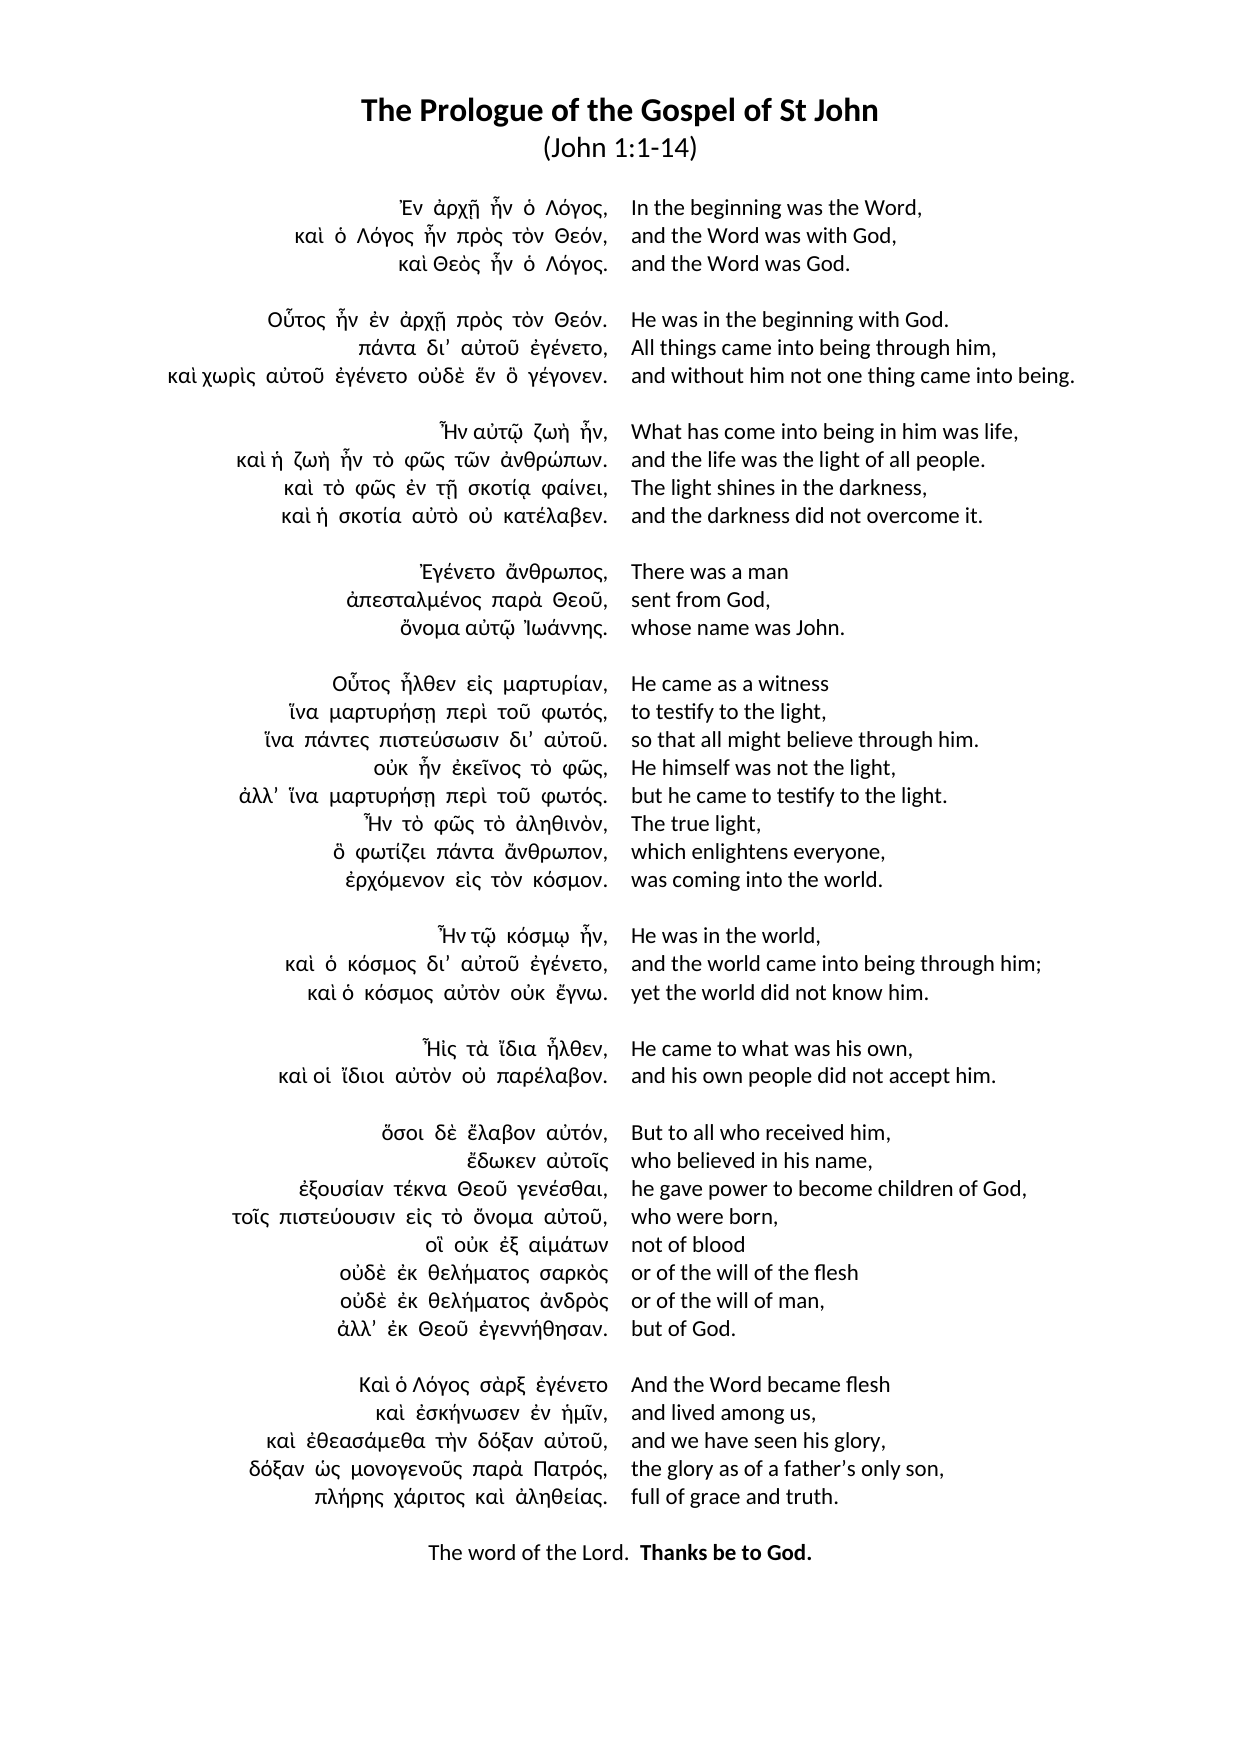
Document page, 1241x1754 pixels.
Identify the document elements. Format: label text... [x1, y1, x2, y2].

text (John 1:1-14) [150, 129, 1090, 165]
text The Prologue of the Gospel of St John [150, 89, 1090, 129]
table_header Ἐν ἀρχῇ ἦν ὁ Λόγος, καὶ ὁ Λόγος ἦν πρὸς τὸν Θεόν, καὶ Θεὸς ἦν ὁ Λόγος. Οὗτος ἦν ἐν ἀρχῇ πρὸς τὸν Θεόν. πάντα δι’ αὐτοῦ ἐγένετο, καὶ χωρὶς αὐτοῦ ἐγένετο οὐδὲ ἕν ὃ γέγονεν. Ἦν αὐτῷ ζωὴ ἦν, καὶ ἡ ζωὴ ἦν τὸ φῶς τῶν ἀνθρώπων. καὶ τὸ φῶς ἐν τῇ σκοτίᾳ φαίνει, καὶ ἡ σκοτία αὐτὸ οὐ κατέλαβεν. Ἐγένετο ἄνθρωπος, ἀπεσταλμένος παρὰ Θεοῦ, ὄνομα αὐτῷ Ἰωάννης. Οὗτος ἦλθεν εἰς μαρτυρίαν, ἵνα μαρτυρήσῃ περὶ τοῦ φωτός, ἵνα πάντες πιστεύσωσιν δι’ αὐτοῦ. οὐκ ἦν ἐκεῖνος τὸ φῶς, ἀλλ’ ἵνα μαρτυρήσῃ περὶ τοῦ φωτός. Ἦν τὸ φῶς τὸ ἀληθινὸν, ὃ φωτίζει πάντα ἄνθρωπον, ἐρχόμενον εἰς τὸν κόσμον. Ἦν τῷ κόσμῳ ἦν, καὶ ὁ κόσμος δι’ αὐτοῦ ἐγένετο, καὶ ὁ κόσμος αὐτὸν οὐκ ἔγνω. Ἦἰς τὰ ἴδια ἦλθεν, καὶ οἱ ἴδιοι αὐτὸν οὐ παρέλαβον. ὅσοι δὲ ἔλαβον αὐτόν, ἔδωκεν αὐτοῖς ἐξουσίαν τέκνα Θεοῦ γενέσθαι, τοῖς πιστεύουσιν εἰς τὸ ὄνομα αὐτοῦ, οἳ οὐκ ἐξ αἱμάτων οὐδὲ ἐκ θελήματος σαρκὸς οὐδὲ ἐκ θελήματος ἀνδρὸς ἀλλ’ ἐκ Θεοῦ ἐγεννήθησαν. Καὶ ὁ Λόγος σὰρξ ἐγένετο καὶ ἐσκήνωσεν ἐν ἡμῖν, καὶ ἐθεασάμεθα τὴν δόξαν αὐτοῦ, δόξαν ὡς μονογενοῦς παρὰ Πατρός, πλήρης χάριτος καὶ ἀληθείας. [150, 193, 619, 1538]
text The word of the Lord. Thanks be to God. [150, 1538, 1090, 1566]
table_header In the beginning was the Word, and the Word was with God, and the Word was God. He was in the beginning with God. All things came into being through him, and without him not one thing came into being. What has come into being in him was life, and the life was the light of all people. The light shines in the darkness, and the darkness did not overcome it. There was a man sent from God, whose name was John. He came as a witness to testify to the light, so that all might believe through him. He himself was not the light, but he came to testify to the light. The true light, which enlightens everyone, was coming into the world. He was in the world, and the world came into being through him; yet the world did not know him. He came to what was his own, and his own people did not accept him. But to all who received him, who believed in his name, he gave power to become children of God, who were born, not of blood or of the will of the flesh or of the will of man, but of God. And the Word became flesh and lived among us, and we have seen his glory, the glory as of a father’s only son, full of grace and truth. [620, 193, 1089, 1538]
